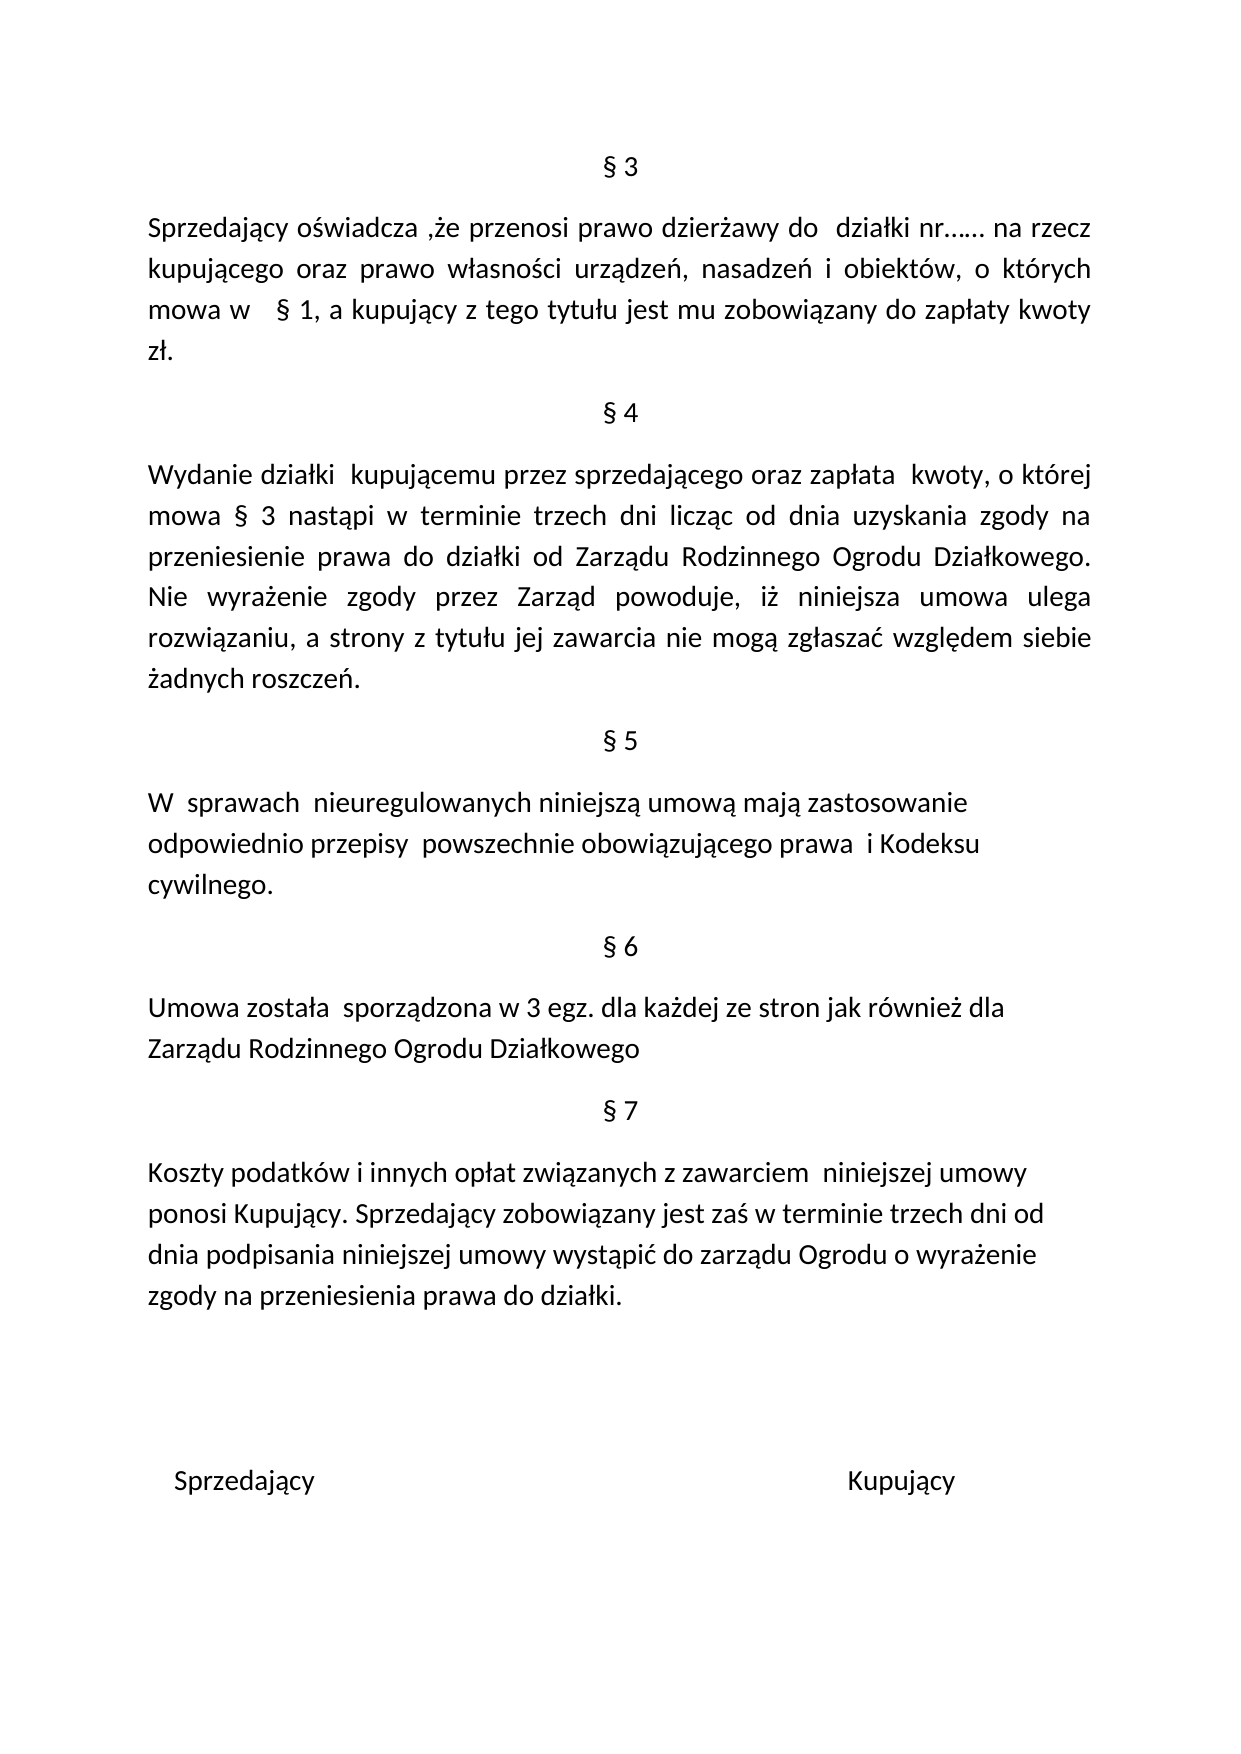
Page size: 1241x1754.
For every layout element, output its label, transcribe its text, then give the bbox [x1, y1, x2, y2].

text Sprzedający Kupujący [148, 1462, 1093, 1498]
text § 3 [148, 148, 1093, 183]
text § 7 [148, 1092, 1093, 1128]
text § 5 [148, 722, 1093, 758]
text § 6 [148, 928, 1093, 963]
text Koszty podatków i innych opłat związanych z zawarciem niniejszej umowy ponosi Kupujący. Sprzedający zobowiązany jest zaś w terminie trzech dni od dnia podpisania niniejszej umowy wystąpić do zarządu Ogrodu o wyrażenie zgody na przeniesienia prawa do działki. [148, 1154, 1093, 1312]
text W sprawach nieuregulowanych niniejszą umową mają zastosowanie odpowiednio przepisy powszechnie obowiązującego prawa i Kodeksu cywilnego. [148, 784, 1093, 901]
text Sprzedający oświadcza ,że przenosi prawo dzierżawy do działki nr…… na rzecz kupującego oraz prawo własności urządzeń, nasadzeń i obiektów, o których mowa w § 1, a kupujący z tego tytułu jest mu zobowiązany do zapłaty kwoty zł. [148, 209, 1093, 368]
text § 4 [148, 394, 1093, 429]
text Umowa została sporządzona w 3 egz. dla każdej ze stron jak również dla Zarządu Rodzinnego Ogrodu Działkowego [148, 989, 1093, 1066]
text Wydanie działki kupującemu przez sprzedającego oraz zapłata kwoty, o której mowa § 3 nastąpi w terminie trzech dni licząc od dnia uzyskania zgody na przeniesienie prawa do działki od Zarządu Rodzinnego Ogrodu Działkowego. Nie wyrażenie zgody przez Zarząd powoduje, iż niniejsza umowa ulega rozwiązaniu, a strony z tytułu jej zawarcia nie mogą zgłaszać względem siebie żadnych roszczeń. [148, 456, 1093, 696]
